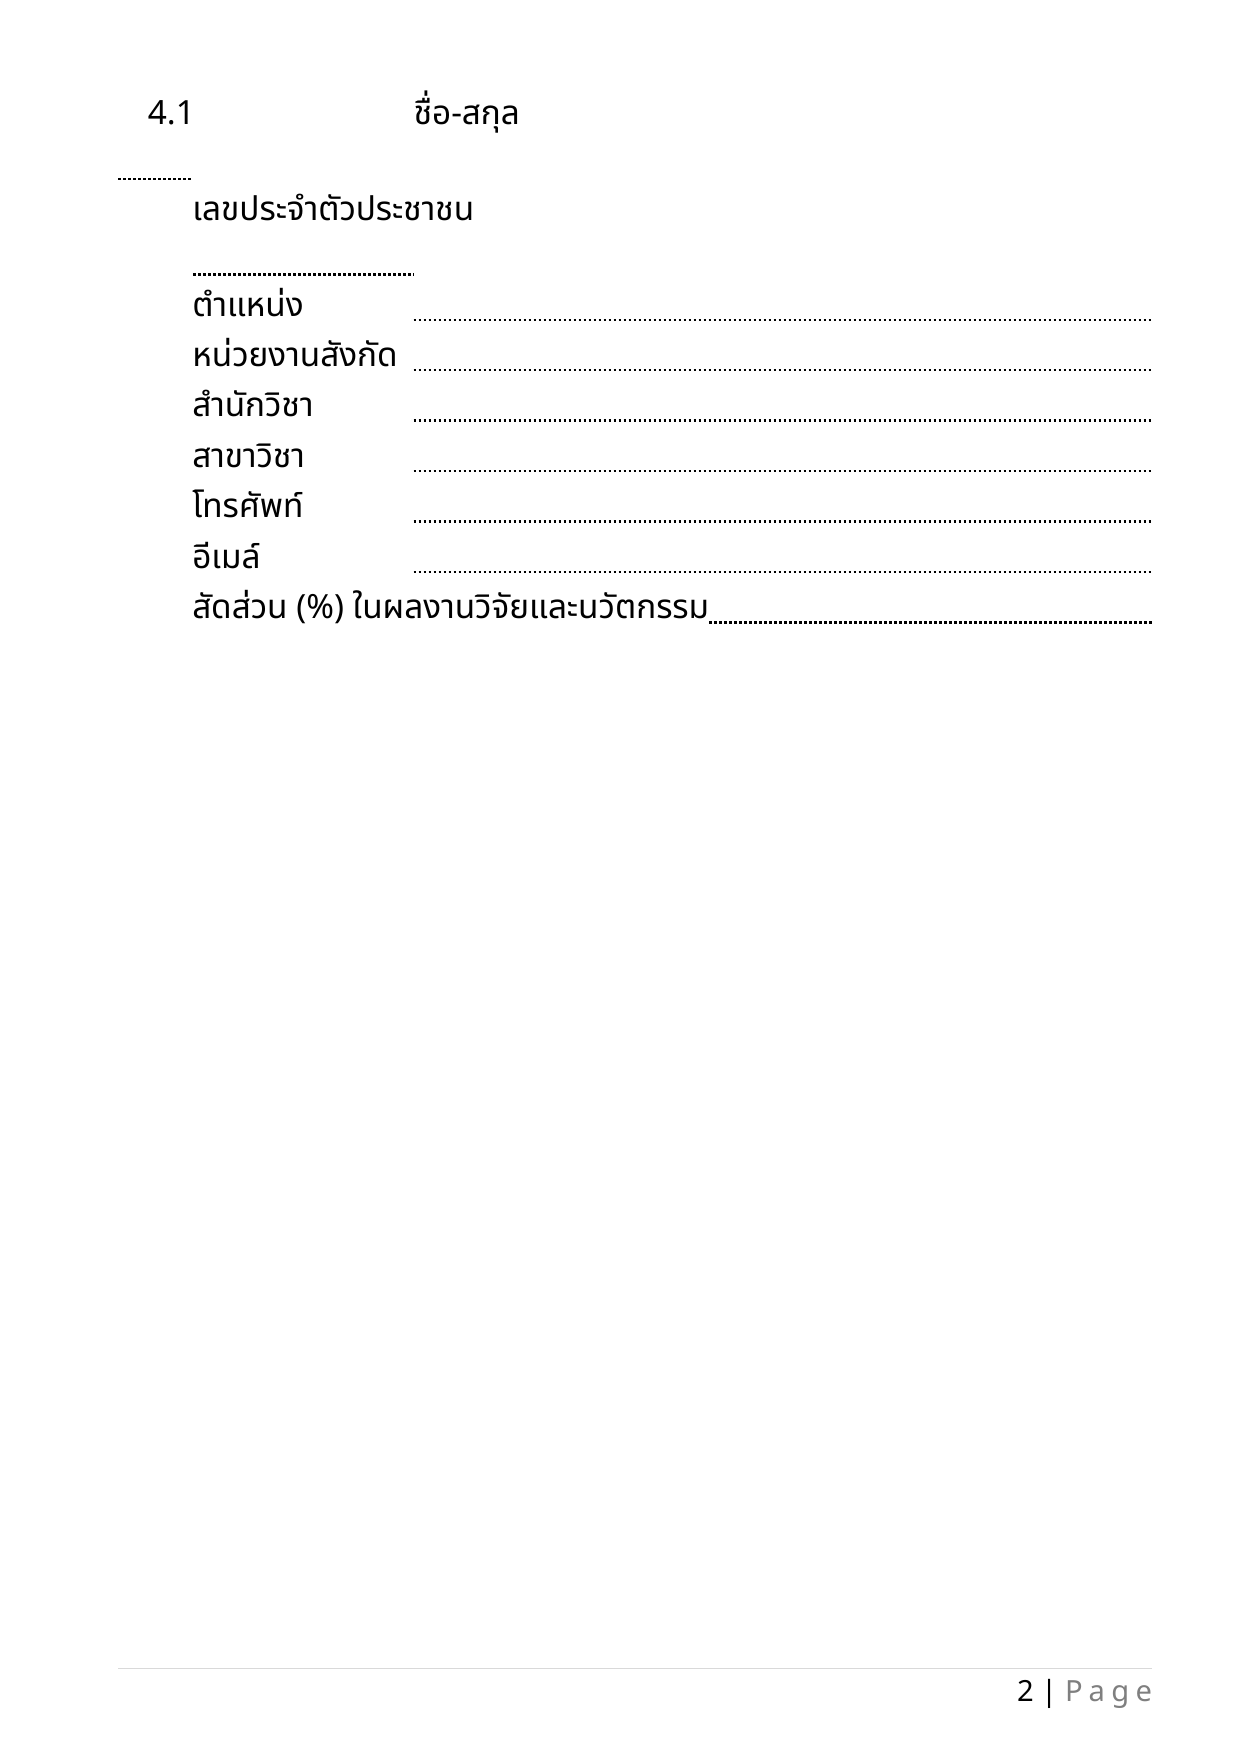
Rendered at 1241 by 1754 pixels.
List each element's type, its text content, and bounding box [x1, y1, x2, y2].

text สำนักวิชา [192, 381, 1152, 432]
text สาขาวิชา [192, 432, 1152, 482]
text เลขประจำตัวประชาชน [192, 185, 1152, 281]
text หน่วยงานสังกัด [192, 331, 1152, 381]
text อีเมล์ [192, 533, 1152, 583]
text โทรศัพท์ [192, 482, 1152, 533]
text ตำแหน่ง [192, 281, 1152, 331]
text สัดส่วน (%) ในผลงานวิจัยและนวัตกรรม [192, 583, 1152, 634]
text 4.1 ชื่อ-สกุล [118, 89, 1152, 185]
